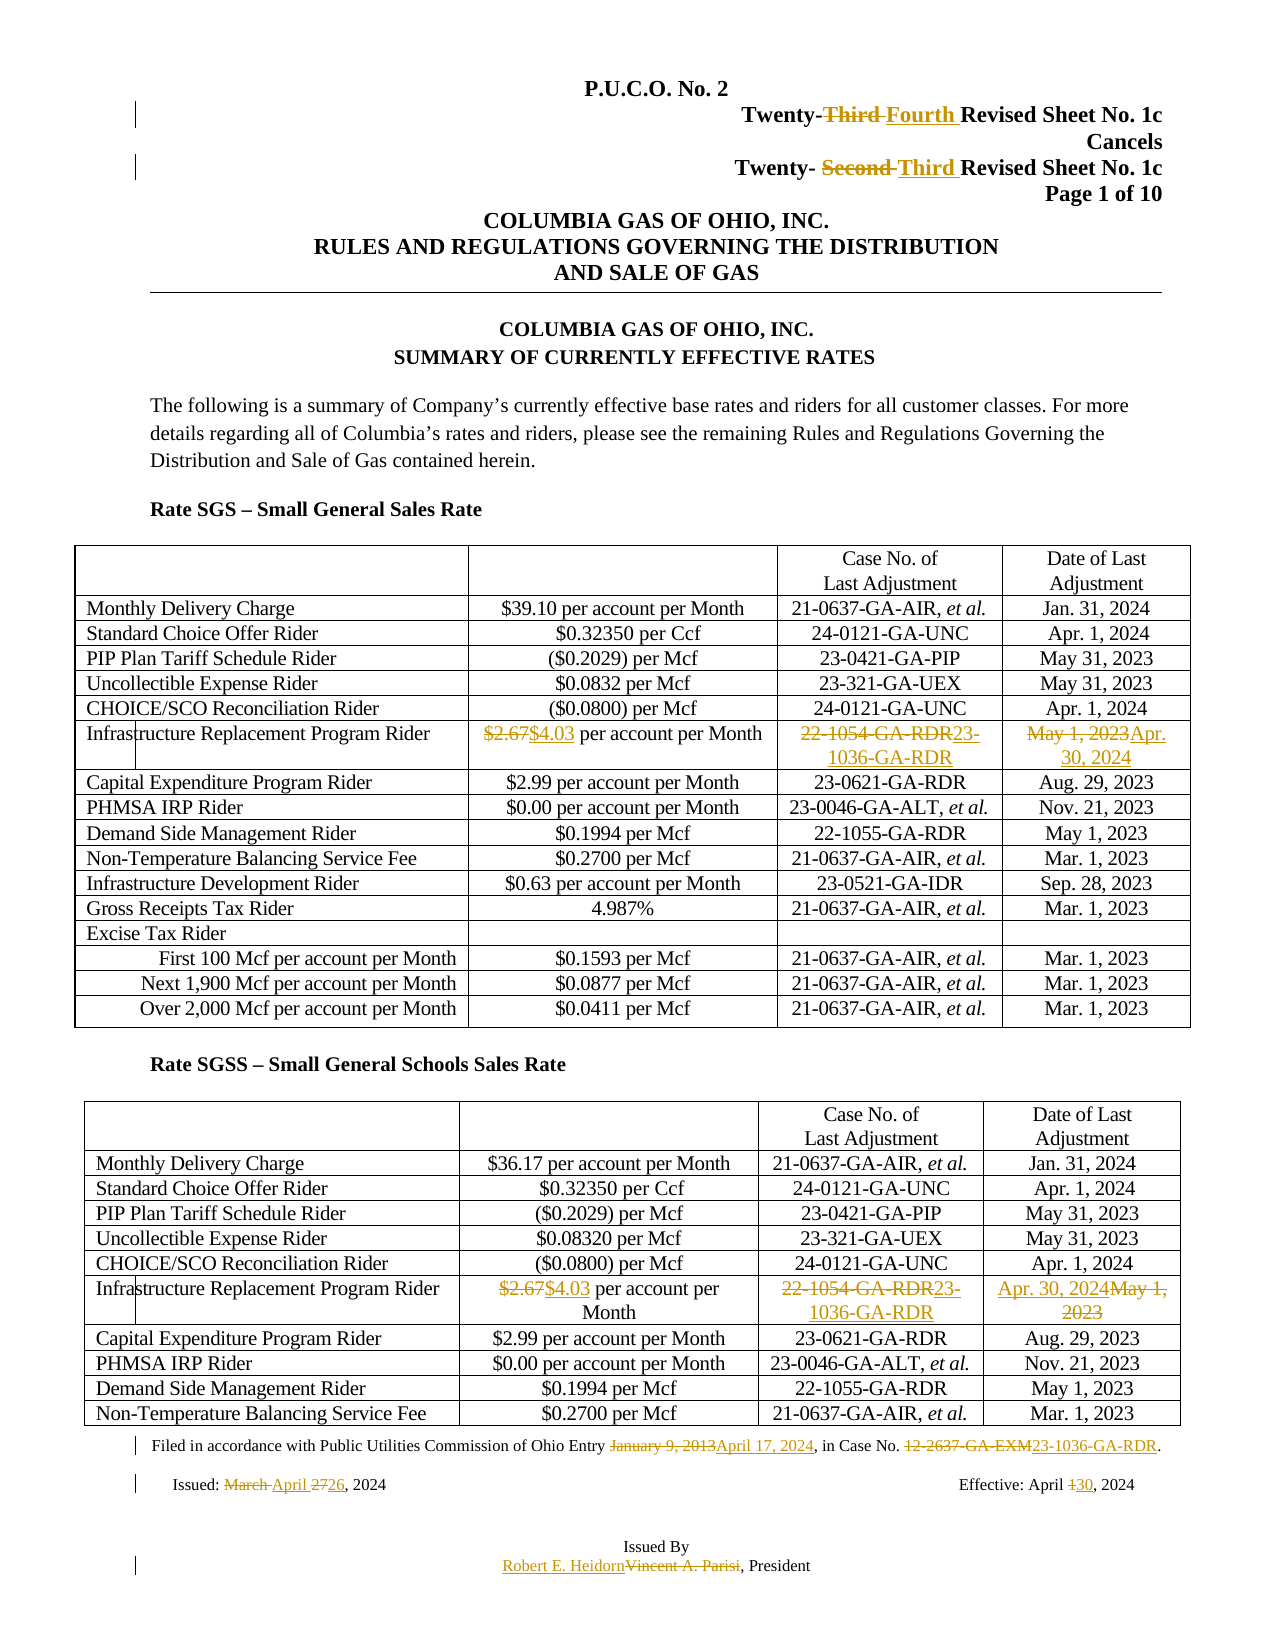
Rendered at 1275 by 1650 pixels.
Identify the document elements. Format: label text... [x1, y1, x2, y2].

table_cell Infrastructure Development Rider [76, 871, 468, 895]
table_cell 21-0637-GA-AIR, et al. [778, 946, 1002, 970]
table_cell May 1, 2023 [1003, 820, 1190, 844]
table_header Case No. of Last Adjustment [778, 546, 1002, 594]
text SUMMARY OF CURRENTLY EFFECTIVE RATES [150, 345, 1162, 369]
table_cell 23-321-GA-UEX [778, 671, 1002, 695]
table_cell $0.32350 per Ccf [469, 621, 777, 645]
table_cell Infrastructure Replacement Program Rider [136, 1276, 459, 1324]
table_cell Non-Temperature Balancing Service Fee [85, 1401, 459, 1425]
table_cell $0.63 per account per Month [469, 871, 777, 895]
table_cell Infrastructure Replacement Program Rider [76, 721, 135, 769]
table_cell 23-0046-GA-ALT, et al. [778, 795, 1002, 819]
table_cell [984, 1276, 1180, 1324]
table_cell [1003, 721, 1190, 769]
table_cell ($0.0800) per Mcf [460, 1251, 758, 1275]
table_cell Monthly Delivery Charge [76, 596, 468, 619]
table_cell Nov. 21, 2023 [984, 1351, 1180, 1374]
table_cell [759, 1276, 983, 1324]
table_cell $0.2700 per Mcf [469, 846, 777, 869]
table_cell Infrastructure Replacement Program Rider [136, 721, 468, 769]
table_cell 21-0637-GA-AIR, et al. [778, 896, 1002, 920]
table_cell $0.00 per account per Month [469, 795, 777, 819]
table_cell Apr. 1, 2024 [984, 1251, 1180, 1275]
table_cell PIP Plan Tariff Schedule Rider [76, 646, 468, 670]
text Rate SGSS – Small General Schools Sales Rate [150, 1052, 1162, 1076]
table_cell $36.17 per account per Month [460, 1151, 758, 1175]
table_cell 24-0121-GA-UNC [759, 1251, 983, 1275]
table_cell Non-Temperature Balancing Service Fee [76, 846, 468, 869]
table_cell 23-0521-GA-IDR [778, 871, 1002, 895]
table_cell $2.99 per account per Month [469, 770, 777, 794]
table_cell May 31, 2023 [1003, 671, 1190, 695]
table_cell Apr. 1, 2024 [1003, 621, 1190, 645]
table_header Case No. of Last Adjustment [759, 1102, 983, 1150]
table_cell Over 2,000 Mcf per account per Month [76, 996, 468, 1027]
table_cell $0.0877 per Mcf [469, 971, 777, 995]
table_cell 21-0637-GA-AIR, et al. [778, 596, 1002, 619]
table_cell [778, 921, 1002, 945]
table_cell $0.00 per account per Month [460, 1351, 758, 1374]
table_cell Infrastructure Replacement Program Rider [85, 1276, 135, 1324]
table_cell Mar. 1, 2023 [1003, 896, 1190, 920]
table_cell Demand Side Management Rider [76, 820, 468, 844]
table_cell Aug. 29, 2023 [1003, 770, 1190, 794]
table_cell First 100 Mcf per account per Month [76, 946, 468, 970]
table_cell 23-0046-GA-ALT, et al. [759, 1351, 983, 1374]
table_cell $0.2700 per Mcf [460, 1401, 758, 1425]
table_cell May 31, 2023 [984, 1201, 1180, 1225]
table_cell 21-0637-GA-AIR, et al. [759, 1151, 983, 1175]
table_header [85, 1102, 459, 1150]
table_cell 21-0637-GA-AIR, et al. [778, 846, 1002, 869]
table_cell Mar. 1, 2023 [1003, 846, 1190, 869]
table_cell 21-0637-GA-AIR, et al. [778, 971, 1002, 995]
table_cell Uncollectible Expense Rider [76, 671, 468, 695]
table_cell CHOICE/SCO Reconciliation Rider [85, 1251, 459, 1275]
table_cell May 1, 2023 [984, 1376, 1180, 1400]
table_cell per account per Month [469, 721, 777, 769]
table_cell ($0.2029) per Mcf [460, 1201, 758, 1225]
table_cell $0.1994 per Mcf [460, 1376, 758, 1400]
table_cell 24-0121-GA-UNC [778, 696, 1002, 720]
table_cell 23-321-GA-UEX [759, 1226, 983, 1250]
table_cell 22-1055-GA-RDR [759, 1376, 983, 1400]
text COLUMBIA GAS OF OHIO, INC. [150, 317, 1162, 341]
table_cell Capital Expenditure Program Rider [76, 770, 468, 794]
table_cell Nov. 21, 2023 [1003, 795, 1190, 819]
table_cell Mar. 1, 2023 [1003, 946, 1190, 970]
table_cell Demand Side Management Rider [85, 1376, 459, 1400]
table_cell $0.0832 per Mcf [469, 671, 777, 695]
table_cell $39.10 per account per Month [469, 596, 777, 619]
table_cell 4.987% [469, 896, 777, 920]
table_cell 23-0621-GA-RDR [759, 1325, 983, 1349]
table_cell 23-0621-GA-RDR [778, 770, 1002, 794]
table_cell Monthly Delivery Charge [85, 1151, 459, 1175]
table_header [76, 546, 468, 594]
table_cell Gross Receipts Tax Rider [76, 896, 468, 920]
table_header Date of Last Adjustment [984, 1102, 1180, 1150]
table_header [469, 546, 777, 594]
table_cell ($0.0800) per Mcf [469, 696, 777, 720]
table_cell 24-0121-GA-UNC [759, 1176, 983, 1200]
table_cell Jan. 31, 2024 [1003, 596, 1190, 619]
table_cell per account per Month [460, 1276, 758, 1324]
table_cell 22-1055-GA-RDR [778, 820, 1002, 844]
table_cell $2.99 per account per Month [460, 1325, 758, 1349]
table_cell Mar. 1, 2023 [1003, 996, 1190, 1027]
table_cell $0.1593 per Mcf [469, 946, 777, 970]
table_cell Standard Choice Offer Rider [85, 1176, 459, 1200]
table_cell PIP Plan Tariff Schedule Rider [85, 1201, 459, 1225]
table_cell [778, 721, 1002, 769]
table_cell $0.1994 per Mcf [469, 820, 777, 844]
table_cell [469, 921, 777, 945]
table_cell Apr. 1, 2024 [984, 1176, 1180, 1200]
table_cell Apr. 1, 2024 [1003, 696, 1190, 720]
table_cell 23-0421-GA-PIP [778, 646, 1002, 670]
table_cell Standard Choice Offer Rider [76, 621, 468, 645]
table_header [460, 1102, 758, 1150]
table_cell $0.08320 per Mcf [460, 1226, 758, 1250]
table_cell Next 1,900 Mcf per account per Month [76, 971, 468, 995]
table_cell Uncollectible Expense Rider [85, 1226, 459, 1250]
table_cell $0.32350 per Ccf [460, 1176, 758, 1200]
table_cell Mar. 1, 2023 [984, 1401, 1180, 1425]
table_cell Excise Tax Rider [76, 921, 468, 945]
table_cell ($0.2029) per Mcf [469, 646, 777, 670]
table_cell Mar. 1, 2023 [1003, 971, 1190, 995]
table_cell PHMSA IRP Rider [76, 795, 468, 819]
table_cell Jan. 31, 2024 [984, 1151, 1180, 1175]
table_cell Aug. 29, 2023 [984, 1325, 1180, 1349]
text Rate SGS – Small General Sales Rate [150, 497, 1162, 521]
table_cell [1003, 921, 1190, 945]
table_cell PHMSA IRP Rider [85, 1351, 459, 1374]
text The following is a summary of Company’s currently effective base rates and riders for all customer classes. For more details regarding all of Columbia’s rates and riders, please see the remaining Rules and Regulations Governing the Distribution and Sale of Gas contained herein. [150, 393, 1162, 472]
table_cell 21-0637-GA-AIR, et al. [759, 1401, 983, 1425]
table_cell Capital Expenditure Program Rider [85, 1325, 459, 1349]
table_cell 24-0121-GA-UNC [778, 621, 1002, 645]
table_cell CHOICE/SCO Reconciliation Rider [76, 696, 468, 720]
table_cell 21-0637-GA-AIR, et al. [778, 996, 1002, 1027]
table_cell May 31, 2023 [984, 1226, 1180, 1250]
table_cell May 31, 2023 [1003, 646, 1190, 670]
table_cell $0.0411 per Mcf [469, 996, 777, 1027]
table_header Date of Last Adjustment [1003, 546, 1190, 594]
table_cell Sep. 28, 2023 [1003, 871, 1190, 895]
table_cell 23-0421-GA-PIP [759, 1201, 983, 1225]
